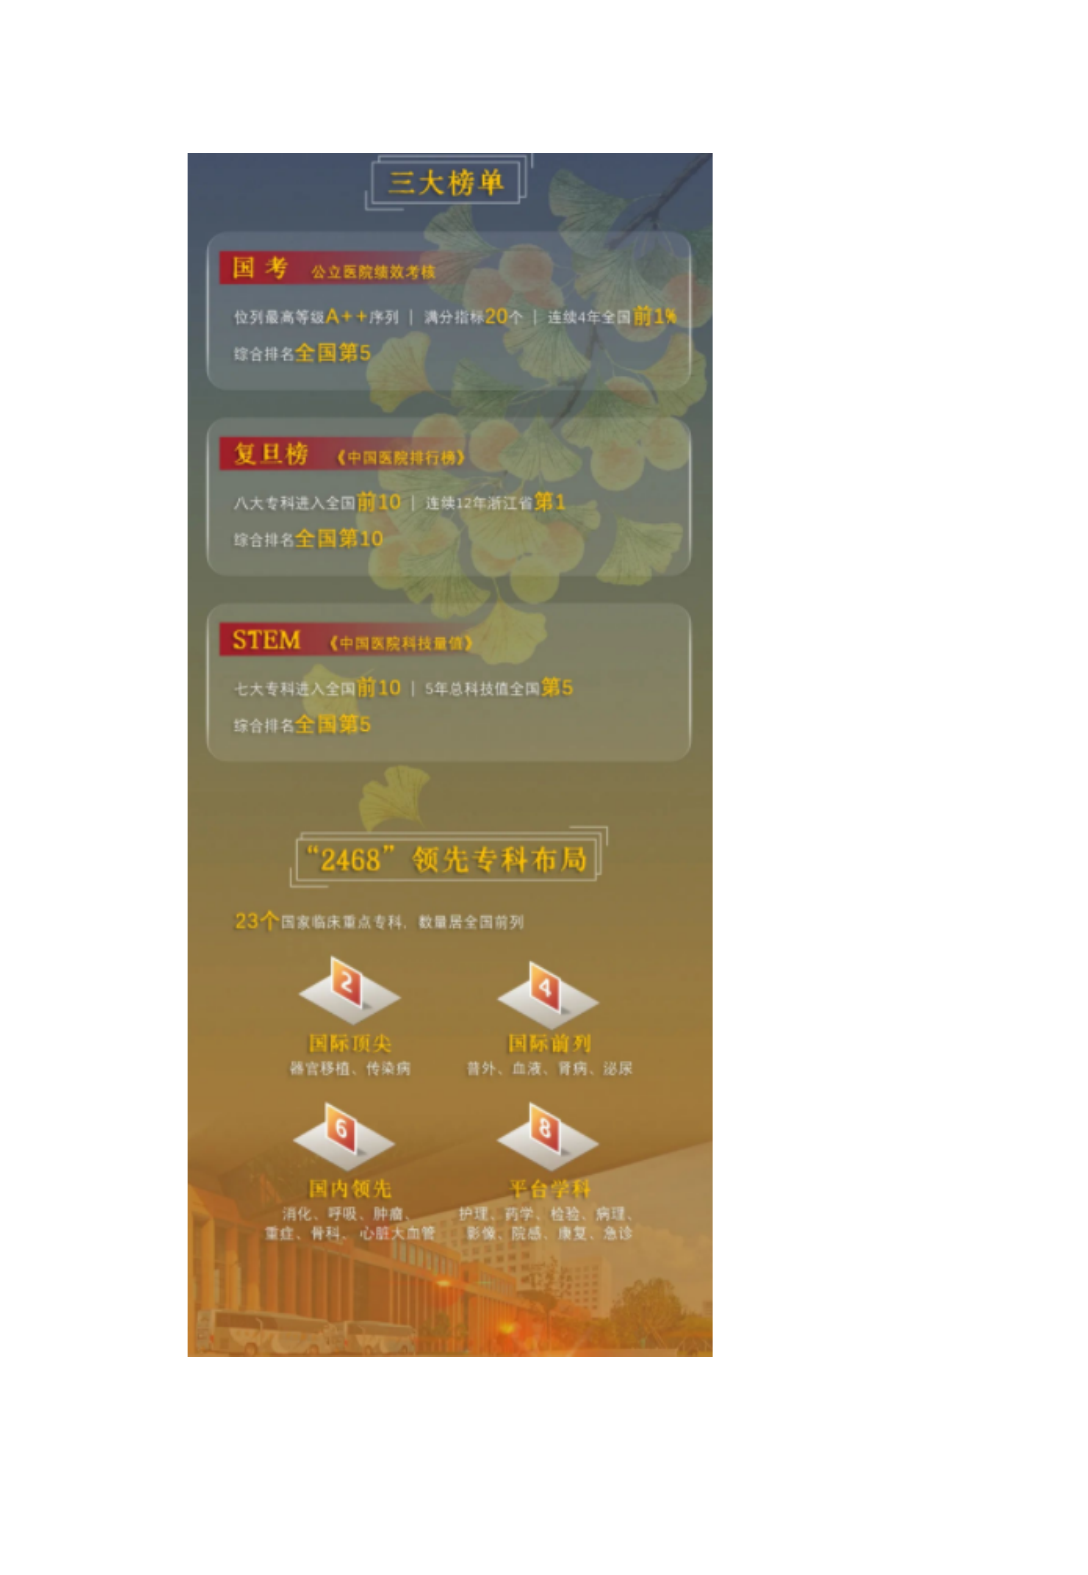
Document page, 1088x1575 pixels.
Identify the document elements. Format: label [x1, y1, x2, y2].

picture [187, 153, 713, 1357]
